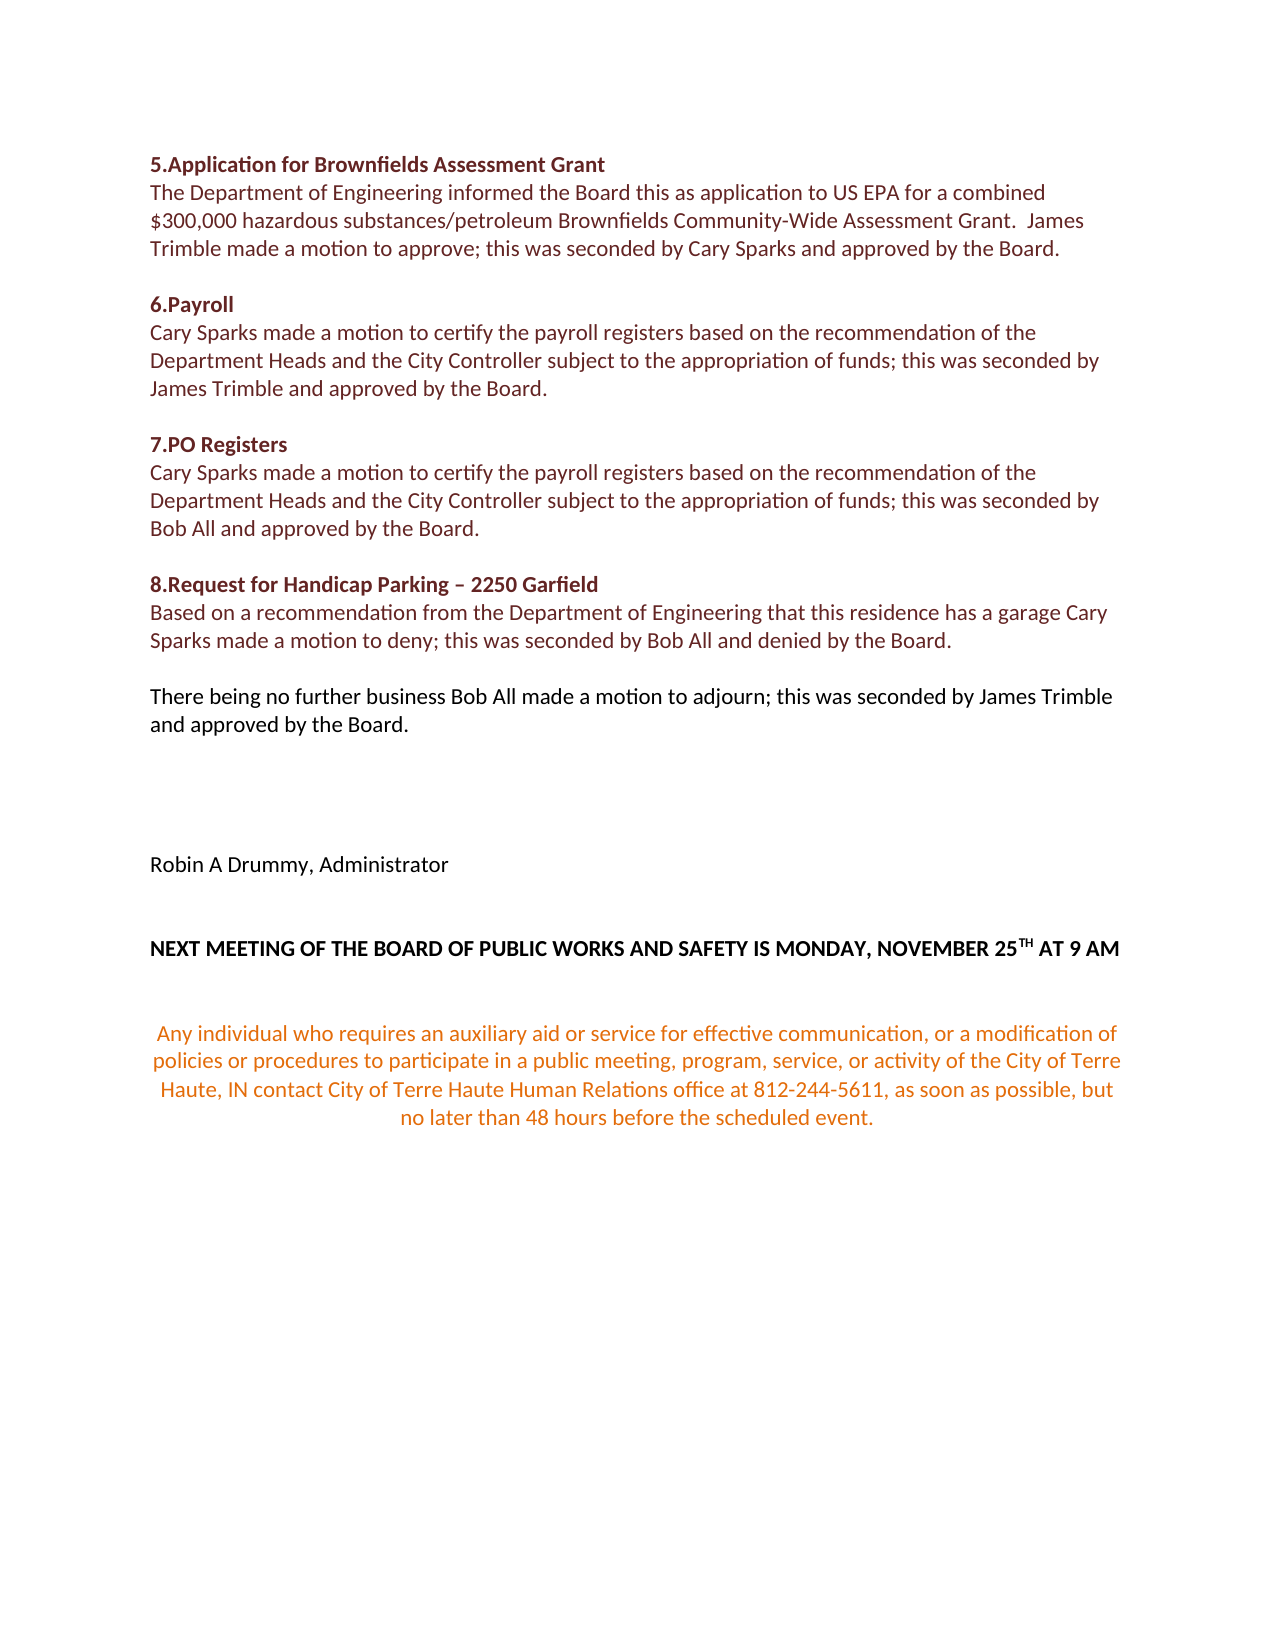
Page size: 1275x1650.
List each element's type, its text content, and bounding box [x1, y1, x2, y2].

text 7.PO Registers [150, 430, 1125, 458]
text Any individual who requires an auxiliary aid or service for effective communication, or a modification of policies or procedures to participate in a public meeting, program, service, or activity of the City of Terre Haute, IN contact City of Terre Haute Human Relations office at 812-244-5611, as soon as possible, but no later than 48 hours before the scheduled event. [150, 1019, 1125, 1131]
text There being no further business Bob All made a motion to adjourn; this was seconded by James Trimble and approved by the Board. [150, 682, 1125, 738]
text The Department of Engineering informed the Board this as application to US EPA for a combined $300,000 hazardous substances/petroleum Brownfields Community-Wide Assessment Grant. James Trimble made a motion to approve; this was seconded by Cary Sparks and approved by the Board. [150, 178, 1125, 262]
text 8.Request for Handicap Parking – 2250 Garfield [150, 570, 1125, 598]
text Cary Sparks made a motion to certify the payroll registers based on the recommendation of the Department Heads and the City Controller subject to the appropriation of funds; this was seconded by James Trimble and approved by the Board. [150, 318, 1125, 402]
text 6.Payroll [150, 290, 1125, 318]
text NEXT MEETING OF THE BOARD OF PUBLIC WORKS AND SAFETY IS MONDAY, NOVEMBER 25TH AT 9 AM [150, 934, 1125, 963]
text Based on a recommendation from the Department of Engineering that this residence has a garage Cary Sparks made a motion to deny; this was seconded by Bob All and denied by the Board. [150, 598, 1125, 654]
text Cary Sparks made a motion to certify the payroll registers based on the recommendation of the Department Heads and the City Controller subject to the appropriation of funds; this was seconded by Bob All and approved by the Board. [150, 458, 1125, 542]
text 5.Application for Brownfields Assessment Grant [150, 150, 1125, 178]
text Robin A Drummy, Administrator [150, 851, 1125, 878]
